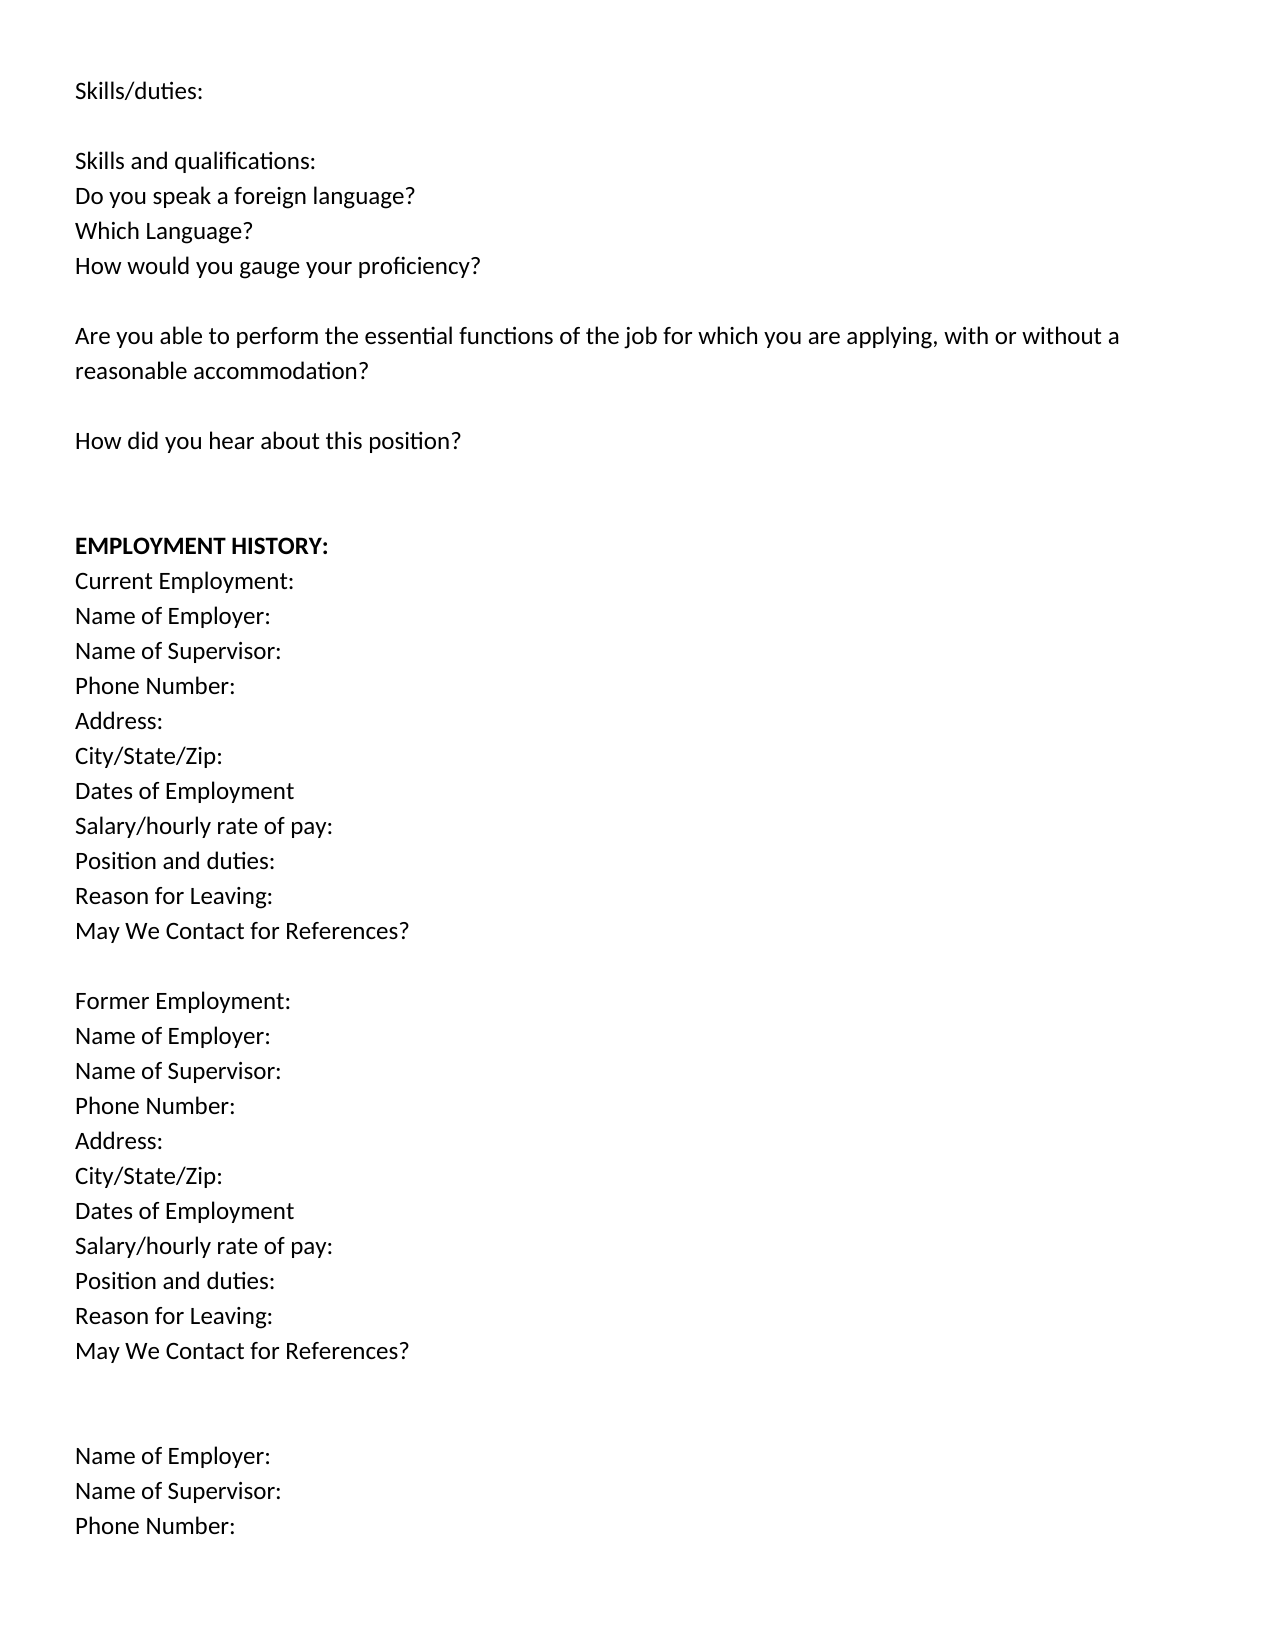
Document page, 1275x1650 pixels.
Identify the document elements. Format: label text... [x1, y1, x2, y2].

text Position and duties: [75, 1265, 1200, 1296]
text Salary/hourly rate of pay: [75, 1230, 1200, 1261]
text Name of Employer: [75, 1020, 1200, 1051]
text Name of Supervisor: [75, 1475, 1200, 1506]
text Name of Employer: [75, 600, 1200, 631]
text Dates of Employment [75, 1195, 1200, 1226]
text Phone Number: [75, 1090, 1200, 1121]
text City/State/Zip: [75, 740, 1200, 771]
text Phone Number: [75, 670, 1200, 701]
text May We Contact for References? [75, 1335, 1200, 1366]
text EMPLOYMENT HISTORY: [75, 530, 1200, 561]
text Salary/hourly rate of pay: [75, 810, 1200, 841]
text Name of Supervisor: [75, 1055, 1200, 1086]
text Which Language? [75, 215, 1200, 246]
text Skills/duties: [75, 75, 1200, 106]
text City/State/Zip: [75, 1160, 1200, 1191]
text Address: [75, 1125, 1200, 1156]
text Address: [75, 705, 1200, 736]
text Reason for Leaving: [75, 880, 1200, 911]
text Do you speak a foreign language? [75, 180, 1200, 211]
text How did you hear about this position? [75, 425, 1200, 456]
text Phone Number: [75, 1510, 1200, 1541]
text Dates of Employment [75, 775, 1200, 806]
text Position and duties: [75, 845, 1200, 876]
text Former Employment: [75, 985, 1200, 1016]
text Skills and qualifications: [75, 145, 1200, 176]
text Reason for Leaving: [75, 1300, 1200, 1331]
text Current Employment: [75, 565, 1200, 596]
text May We Contact for References? [75, 915, 1200, 946]
text How would you gauge your proficiency? [75, 250, 1200, 281]
text Name of Employer: [75, 1440, 1200, 1471]
text Name of Supervisor: [75, 635, 1200, 666]
text Are you able to perform the essential functions of the job for which you are applying, with or without a reasonable accommodation? [75, 320, 1200, 386]
